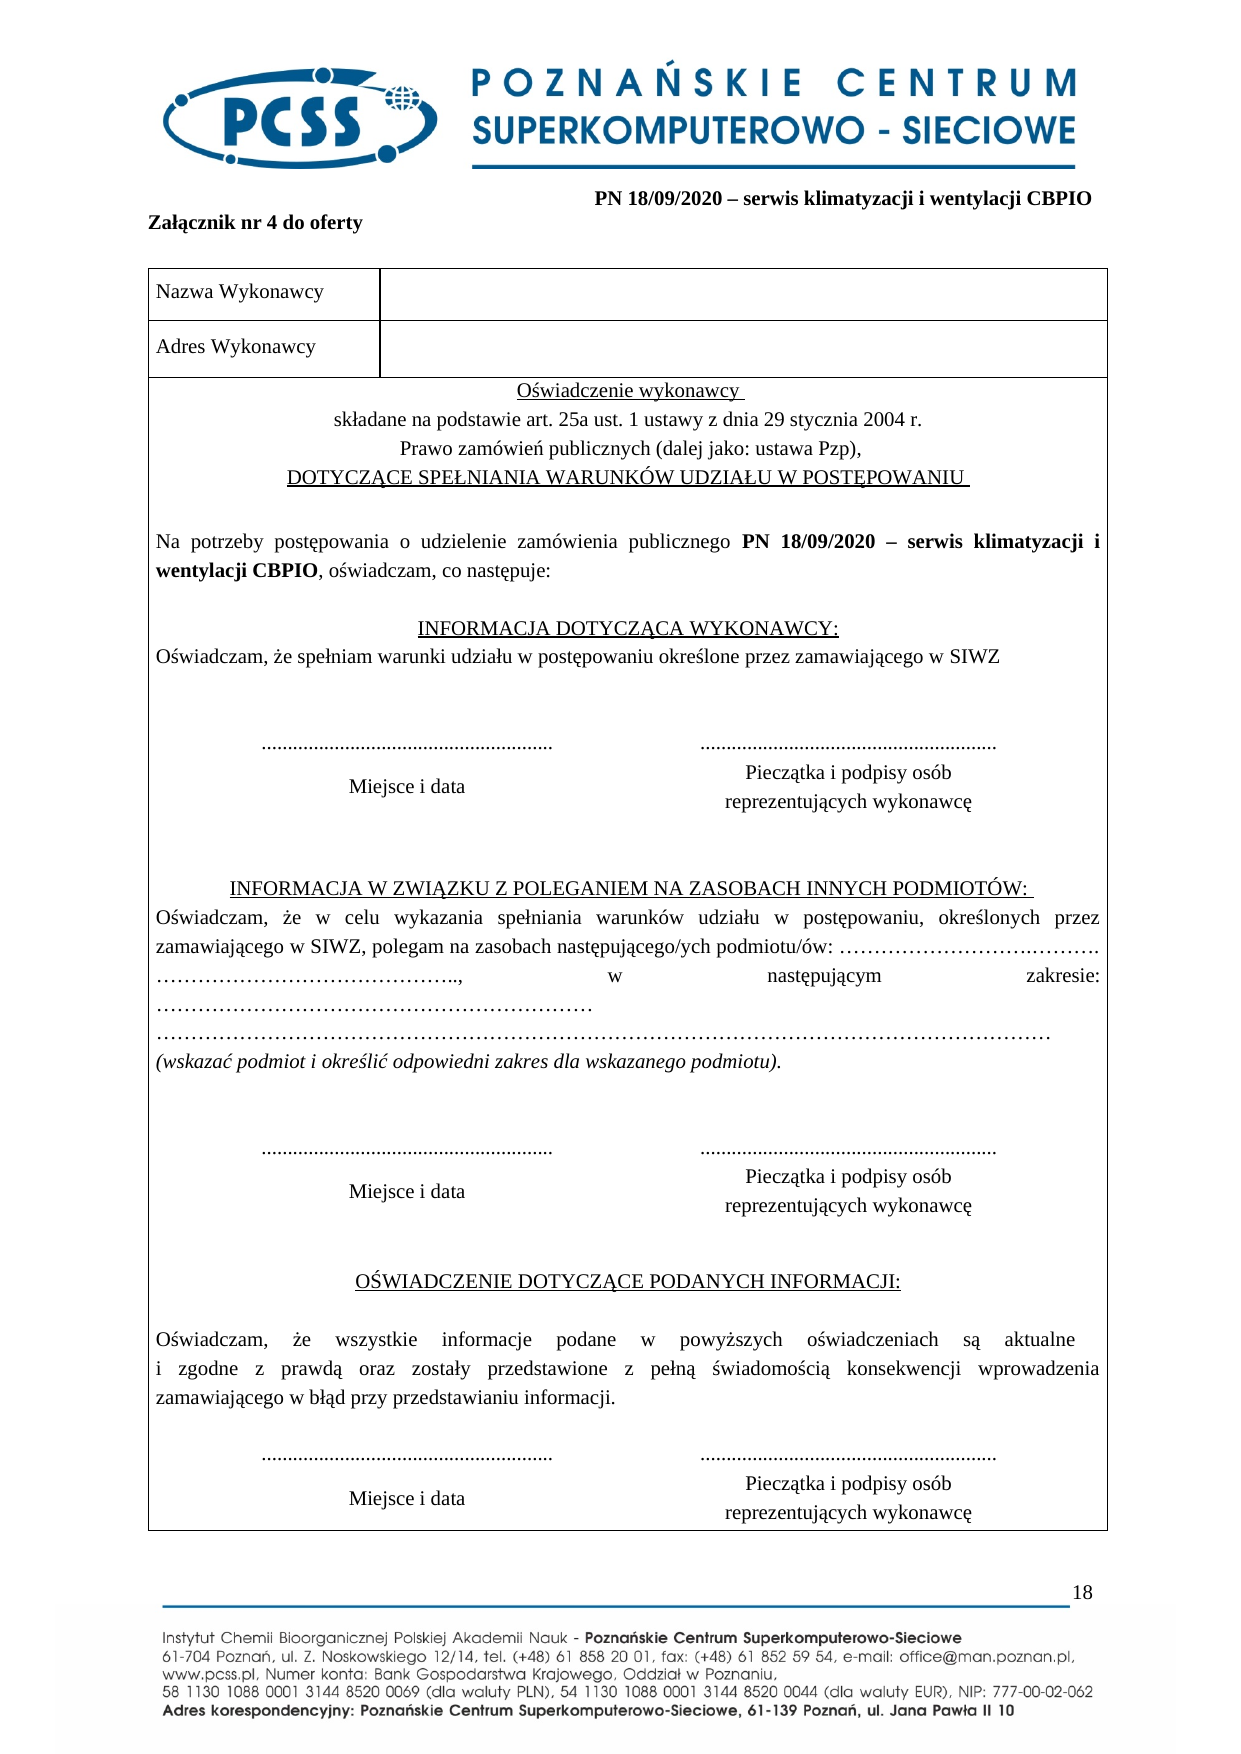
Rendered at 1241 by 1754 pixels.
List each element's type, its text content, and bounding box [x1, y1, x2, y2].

picture [55, 0, 1182, 169]
table_cell [381, 321, 1107, 377]
table_header [381, 269, 1107, 320]
table_cell Oświadczenie wykonawcy składane na podstawie art. 25a ust. 1 ustawy z dnia 29 stycznia 2004 r. Prawo zamówień publicznych (dalej jako: ustawa Pzp), DOTYCZĄCE SPEŁNIANIA WARUNKÓW UDZIAŁU W POSTĘPOWANIU Na potrzeby postępowania o udzielenie zamówienia publicznego PN 18/09/2020 – serwis klimatyzacji i wentylacji CBPIO, oświadczam, co następuje: INFORMACJA DOTYCZĄCA WYKONAWCY: Oświadczam, że spełniam warunki udziału w postępowaniu określone przez zamawiającego w SIWZ INFORMACJA W ZWIĄZKU Z POLEGANIEM NA ZASOBACH INNYCH PODMIOTÓW: Oświadczam, że w celu wykazania spełniania warunków udziału w postępowaniu, określonych przez zamawiającego w SIWZ, polegam na zasobach następującego/ych podmiotu/ów: ……………………….……….…………………………………….., w następującym zakresie: ……………………………………………………… ………………………………………………………………………………………………………………… (wskazać podmiot i określić odpowiedni zakres dla wskazanego podmiotu). OŚWIADCZENIE DOTYCZĄCE PODANYCH INFORMACJI: Oświadczam, że wszystkie informacje podane w powyższych oświadczeniach są aktualne i zgodne z prawdą oraz zostały przedstawione z pełną świadomością konsekwencji wprowadzenia zamawiającego w błąd przy przedstawianiu informacji. [149, 378, 1107, 1530]
table_header Nazwa Wykonawcy [149, 269, 379, 320]
table_cell Adres Wykonawcy [149, 321, 379, 377]
picture [55, 1603, 1177, 1754]
text Załącznik nr 4 do oferty [148, 210, 1092, 234]
